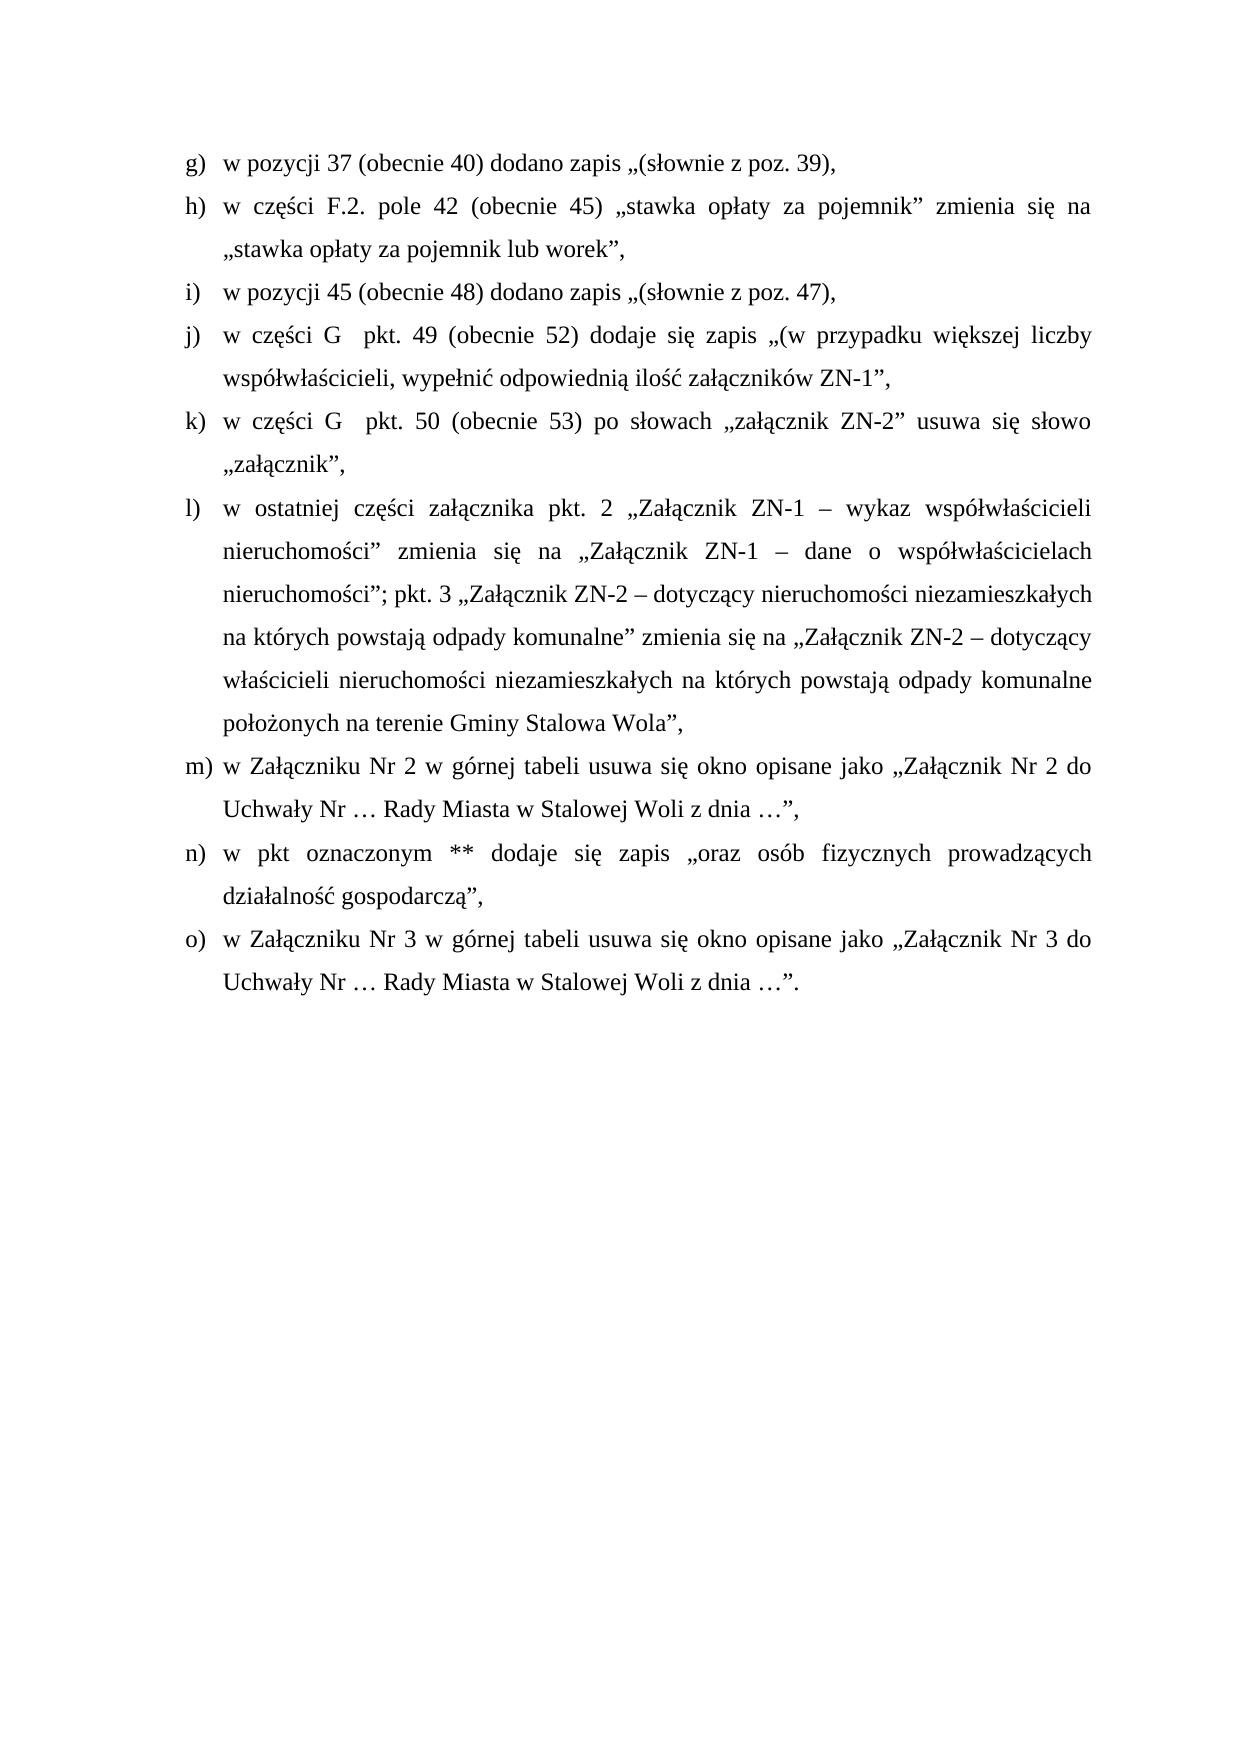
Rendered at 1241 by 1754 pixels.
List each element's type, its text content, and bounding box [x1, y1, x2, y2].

list w pozycji 45 (obecnie 48) dodano zapis „(słownie z poz. 47), [185, 277, 1093, 306]
list w Załączniku Nr 3 w górnej tabeli usuwa się okno opisane jako „Załącznik Nr 3 do Uchwały Nr … Rady Miasta w Stalowej Woli z dnia …”. [185, 924, 1093, 996]
list w części G pkt. 50 (obecnie 53) po słowach „załącznik ZN-2” usuwa się słowo „załącznik”, [185, 406, 1093, 478]
list w części F.2. pole 42 (obecnie 45) „stawka opłaty za pojemnik” zmienia się na „stawka opłaty za pojemnik lub worek”, [185, 191, 1093, 263]
list w części G pkt. 49 (obecnie 52) dodaje się zapis „(w przypadku większej liczby współwłaścicieli, wypełnić odpowiednią ilość załączników ZN-1”, [185, 320, 1093, 392]
list w ostatniej części załącznika pkt. 2 „Załącznik ZN-1 – wykaz współwłaścicieli nieruchomości” zmienia się na „Załącznik ZN-1 – dane o współwłaścicielach nieruchomości”; pkt. 3 „Załącznik ZN-2 – dotyczący nieruchomości niezamieszkałych na których powstają odpady komunalne” zmienia się na „Załącznik ZN-2 – dotyczący właścicieli nieruchomości niezamieszkałych na których powstają odpady komunalne położonych na terenie Gminy Stalowa Wola”, [185, 493, 1093, 737]
list w pkt oznaczonym ** dodaje się zapis „oraz osób fizycznych prowadzących działalność gospodarczą”, [185, 838, 1093, 909]
list w pozycji 37 (obecnie 40) dodano zapis „(słownie z poz. 39), [185, 148, 1093, 176]
list w Załączniku Nr 2 w górnej tabeli usuwa się okno opisane jako „Załącznik Nr 2 do Uchwały Nr … Rady Miasta w Stalowej Woli z dnia …”, [185, 751, 1093, 823]
